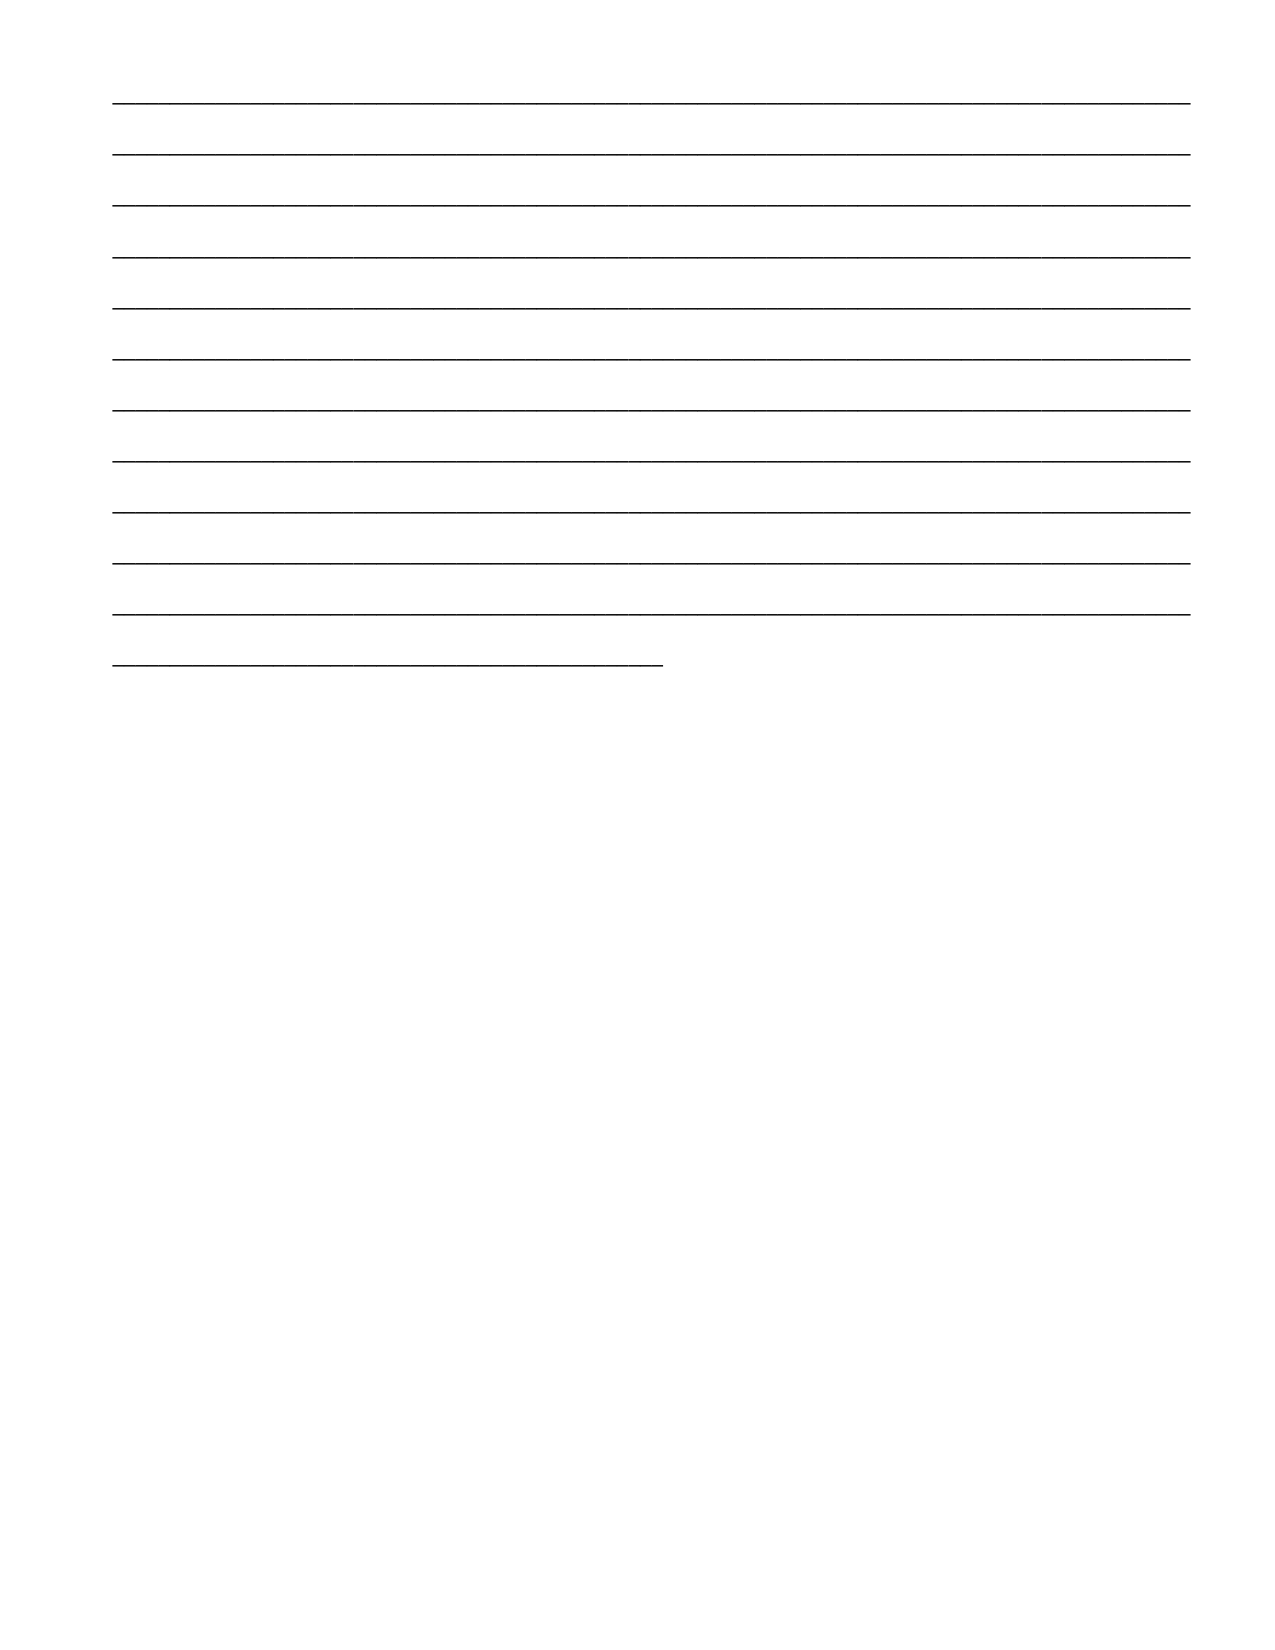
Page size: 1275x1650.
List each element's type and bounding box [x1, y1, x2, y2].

text [112, 75, 1200, 671]
